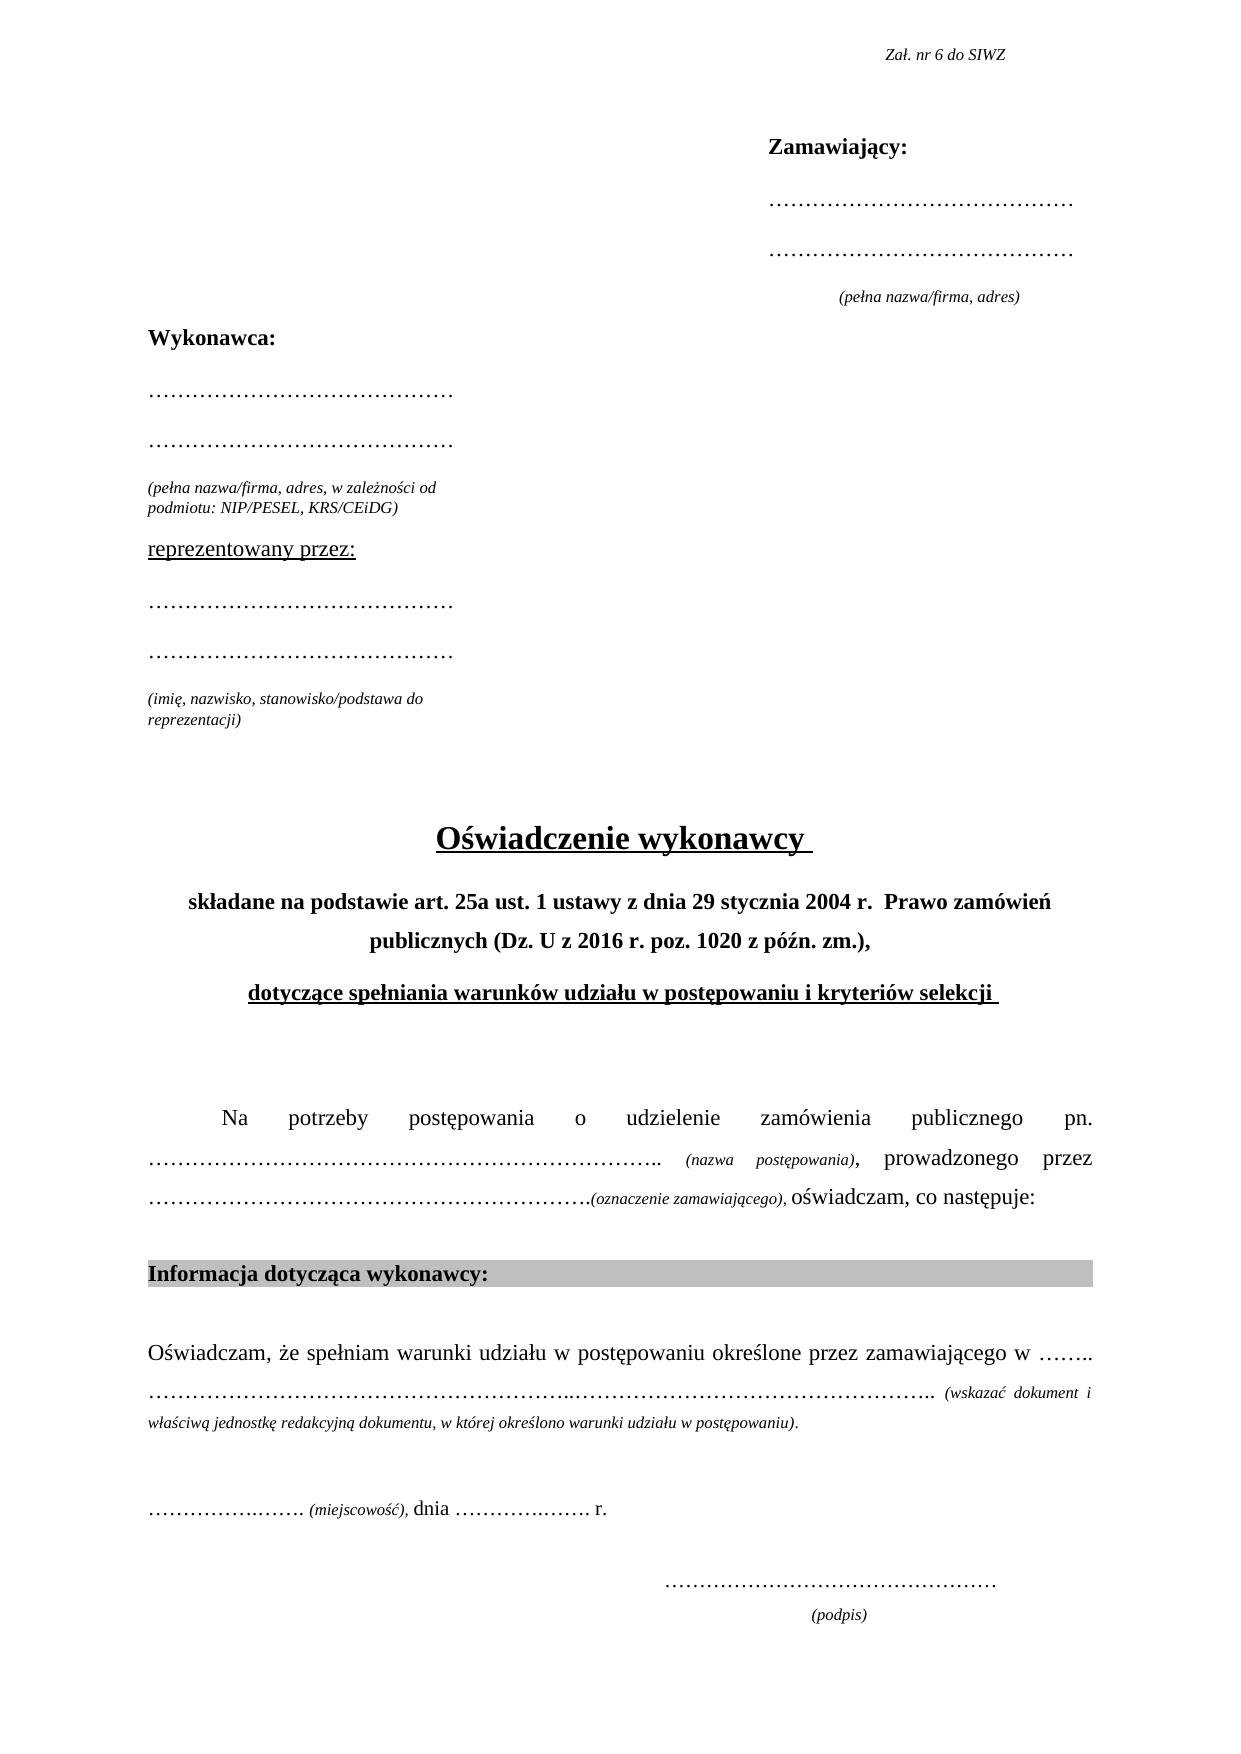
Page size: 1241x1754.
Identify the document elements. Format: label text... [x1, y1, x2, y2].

text (imię, nazwisko, stanowisko/podstawa do reprezentacji) [148, 689, 472, 729]
text (pełna nazwa/firma, adres) [768, 287, 1093, 306]
text Zał. nr 6 do SIWZ [885, 44, 1093, 63]
text Oświadczam, że spełniam warunki udziału w postępowaniu określone przez zamawiającego w ……..…………………………………………………..………………………………………….. (wskazać dokument i właściwą jednostkę redakcyjną dokumentu, w której określono warunki udziału w postępowaniu). [148, 1339, 1093, 1432]
text Zamawiający: [694, 133, 1093, 159]
text Informacja dotycząca wykonawcy: [148, 1260, 1093, 1287]
text ………………………………………… [148, 1568, 1093, 1592]
text ………………………………………………………………………… [148, 377, 472, 452]
text (pełna nazwa/firma, adres, w zależności od podmiotu: NIP/PESEL, KRS/CEiDG) [148, 477, 472, 517]
text składane na podstawie art. 25a ust. 1 ustawy z dnia 29 stycznia 2004 r. Prawo zamówień publicznych (Dz. U z 2016 r. poz. 1020 z późn. zm.), [148, 888, 1093, 954]
text Oświadczenie wykonawcy [148, 818, 1093, 856]
text reprezentowany przez: [148, 535, 1093, 562]
text Na potrzeby postępowania o udzielenie zamówienia publicznego pn. …………………………………………………………….. (nazwa postępowania), prowadzonego przez …………………………………………………….(oznaczenie zamawiającego), oświadczam, co następuje: [148, 1104, 1093, 1209]
text ………………………………………………………………………… [148, 588, 472, 664]
text Wykonawca: [148, 324, 1093, 350]
text dotyczące spełniania warunków udziału w postępowaniu i kryteriów selekcji [148, 979, 1093, 1006]
text (podpis) [738, 1604, 1093, 1624]
text ………………………………………………………………………… [768, 186, 1093, 261]
text …………….……. (miejscowość), dnia ………….……. r. [148, 1496, 1093, 1520]
